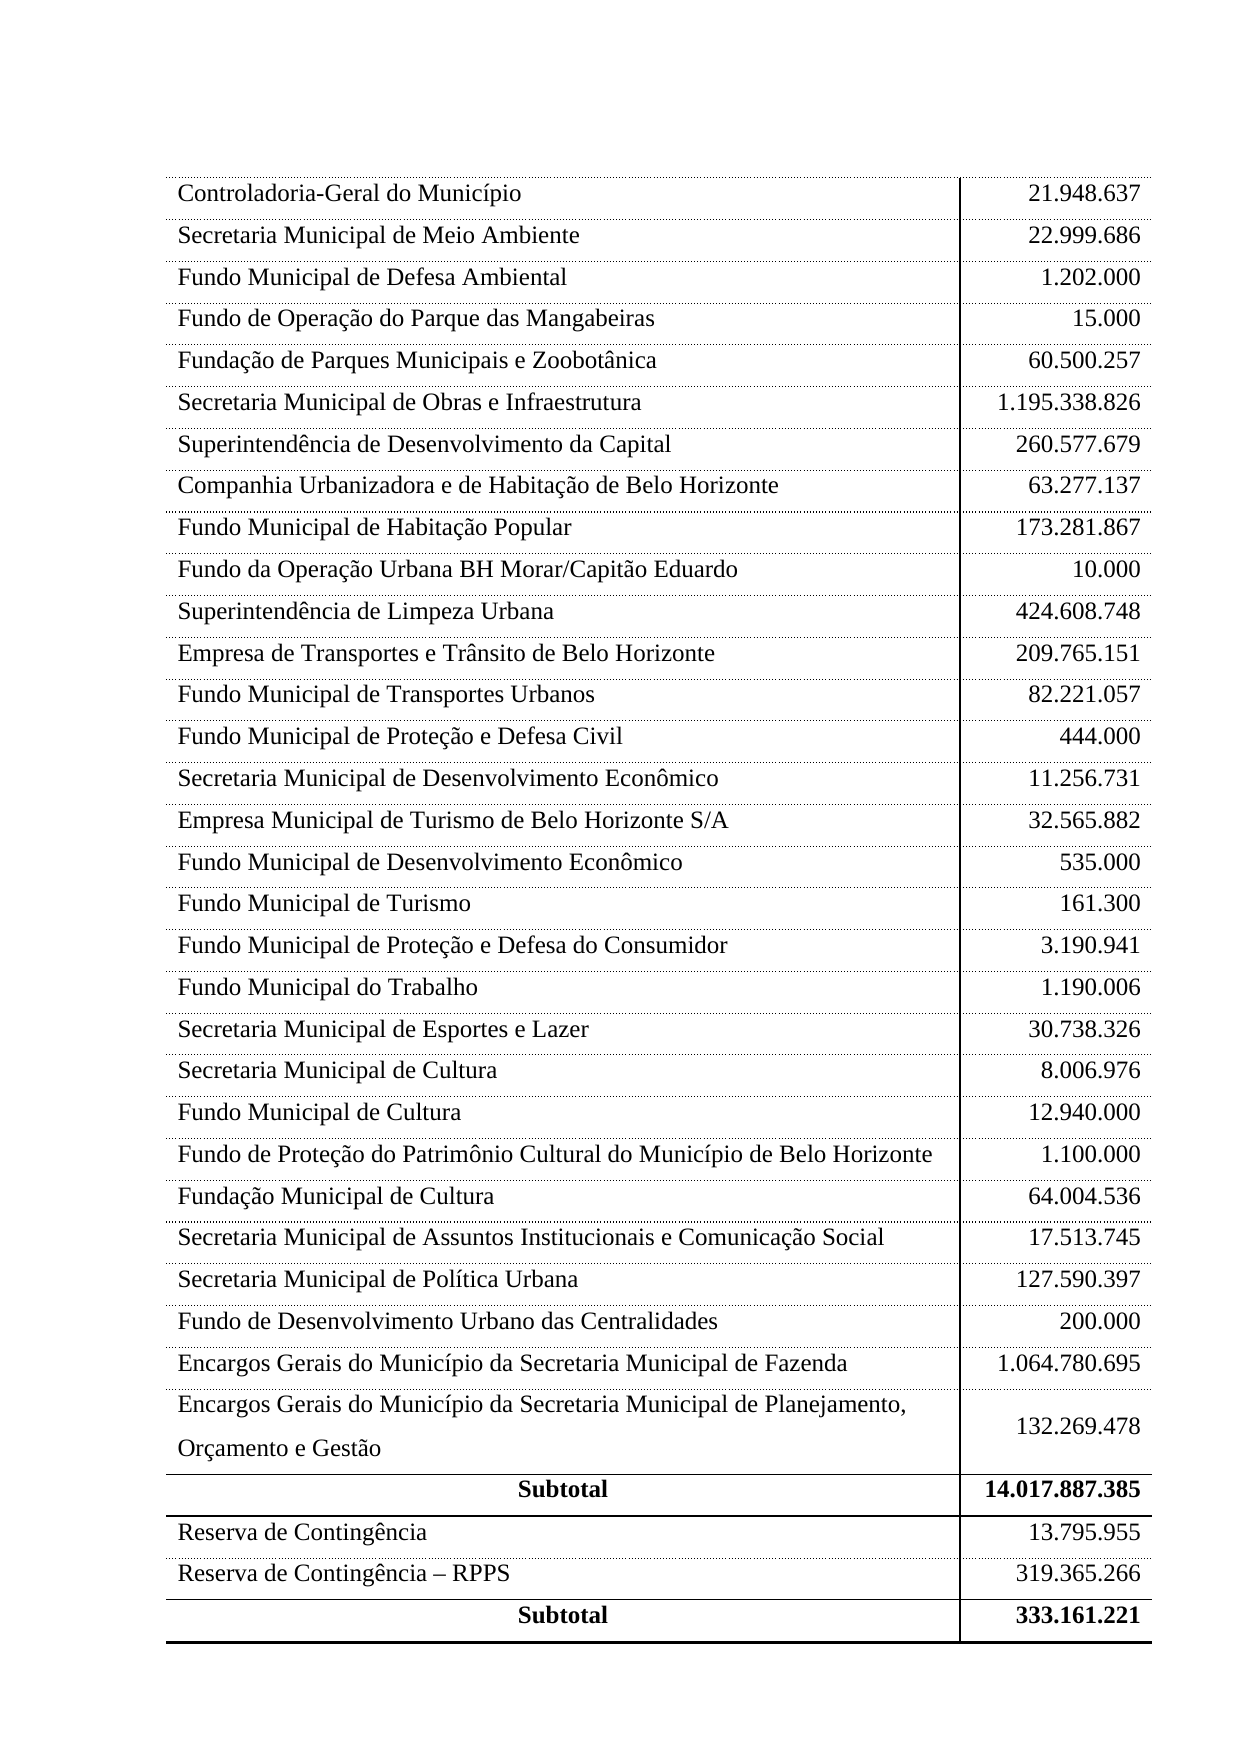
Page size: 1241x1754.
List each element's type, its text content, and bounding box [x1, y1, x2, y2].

table_cell 1.100.000 [961, 1138, 1152, 1180]
table_cell Secretaria Municipal de Meio Ambiente [166, 219, 959, 261]
table_cell Fundo Municipal de Defesa Ambiental [166, 261, 959, 302]
table_cell Superintendência de Desenvolvimento da Capital [166, 428, 959, 469]
table_cell Empresa Municipal de Turismo de Belo Horizonte S/A [166, 804, 959, 846]
table_cell Encargos Gerais do Município da Secretaria Municipal de Fazenda [166, 1347, 959, 1388]
table_cell Fundo de Desenvolvimento Urbano das Centralidades [166, 1305, 959, 1347]
table_cell 1.190.006 [961, 971, 1152, 1013]
table_cell Reserva de Contingência – RPPS [166, 1558, 959, 1599]
table_cell Fundo da Operação Urbana BH Morar/Capitão Eduardo [166, 553, 959, 595]
table_cell 15.000 [961, 303, 1152, 344]
table_cell 10.000 [961, 553, 1152, 595]
table_cell Fundo Municipal de Desenvolvimento Econômico [166, 846, 959, 887]
table_cell Fundo Municipal de Habitação Popular [166, 511, 959, 553]
table_cell Fundo Municipal de Proteção e Defesa do Consumidor [166, 929, 959, 971]
table_cell 11.256.731 [961, 762, 1152, 804]
table_cell Encargos Gerais do Município da Secretaria Municipal de Planejamento, Orçamento e Gestão [166, 1389, 959, 1473]
table_cell Fundação de Parques Municipais e Zoobotânica [166, 344, 959, 386]
table_cell 424.608.748 [961, 595, 1152, 637]
table_cell 1.202.000 [961, 261, 1152, 302]
table_cell Secretaria Municipal de Obras e Infraestrutura [166, 386, 959, 428]
table_cell 64.004.536 [961, 1180, 1152, 1221]
table_cell 82.221.057 [961, 679, 1152, 720]
table_cell Reserva de Contingência [166, 1517, 959, 1557]
table_cell 63.277.137 [961, 470, 1152, 511]
table_cell 200.000 [961, 1305, 1152, 1347]
table_cell Secretaria Municipal de Desenvolvimento Econômico [166, 762, 959, 804]
table_cell 30.738.326 [961, 1013, 1152, 1054]
table_cell 22.999.686 [961, 219, 1152, 261]
table_cell 127.590.397 [961, 1263, 1152, 1305]
table_cell Empresa de Transportes e Trânsito de Belo Horizonte [166, 637, 959, 678]
table_cell Fundo Municipal de Transportes Urbanos [166, 679, 959, 720]
table_cell Companhia Urbanizadora e de Habitação de Belo Horizonte [166, 470, 959, 511]
table_cell 60.500.257 [961, 344, 1152, 386]
table_cell 17.513.745 [961, 1221, 1152, 1263]
table_cell Secretaria Municipal de Cultura [166, 1054, 959, 1096]
table_cell Fundação Municipal de Cultura [166, 1180, 959, 1221]
table_cell 535.000 [961, 846, 1152, 887]
table_cell Secretaria Municipal de Política Urbana [166, 1263, 959, 1305]
table_cell 13.795.955 [961, 1517, 1152, 1557]
table_cell Fundo Municipal de Turismo [166, 887, 959, 929]
table_cell 32.565.882 [961, 804, 1152, 846]
table_cell Superintendência de Limpeza Urbana [166, 595, 959, 637]
table_cell Subtotal [166, 1600, 959, 1641]
table_cell 260.577.679 [961, 428, 1152, 469]
table_cell 12.940.000 [961, 1096, 1152, 1138]
table_cell 161.300 [961, 887, 1152, 929]
table_cell Subtotal [166, 1475, 959, 1515]
table_cell 21.948.637 [961, 177, 1152, 219]
table_cell 209.765.151 [961, 637, 1152, 678]
table_cell Secretaria Municipal de Esportes e Lazer [166, 1013, 959, 1054]
table_cell 3.190.941 [961, 929, 1152, 971]
table_cell Fundo de Operação do Parque das Mangabeiras [166, 303, 959, 344]
table_cell Fundo Municipal do Trabalho [166, 971, 959, 1013]
table_cell 444.000 [961, 720, 1152, 762]
table_cell Secretaria Municipal de Assuntos Institucionais e Comunicação Social [166, 1221, 959, 1263]
table_cell 1.195.338.826 [961, 386, 1152, 428]
table_cell 173.281.867 [961, 511, 1152, 553]
table_cell Fundo Municipal de Cultura [166, 1096, 959, 1138]
table_cell 14.017.887.385 [961, 1475, 1152, 1515]
table_cell 319.365.266 [961, 1558, 1152, 1599]
table_cell 333.161.221 [961, 1600, 1152, 1641]
table_cell 1.064.780.695 [961, 1347, 1152, 1388]
table_cell Fundo de Proteção do Patrimônio Cultural do Município de Belo Horizonte [166, 1138, 959, 1180]
table_cell 132.269.478 [961, 1389, 1152, 1473]
table_cell 8.006.976 [961, 1054, 1152, 1096]
table_cell Fundo Municipal de Proteção e Defesa Civil [166, 720, 959, 762]
table_cell Controladoria-Geral do Município [166, 177, 959, 219]
